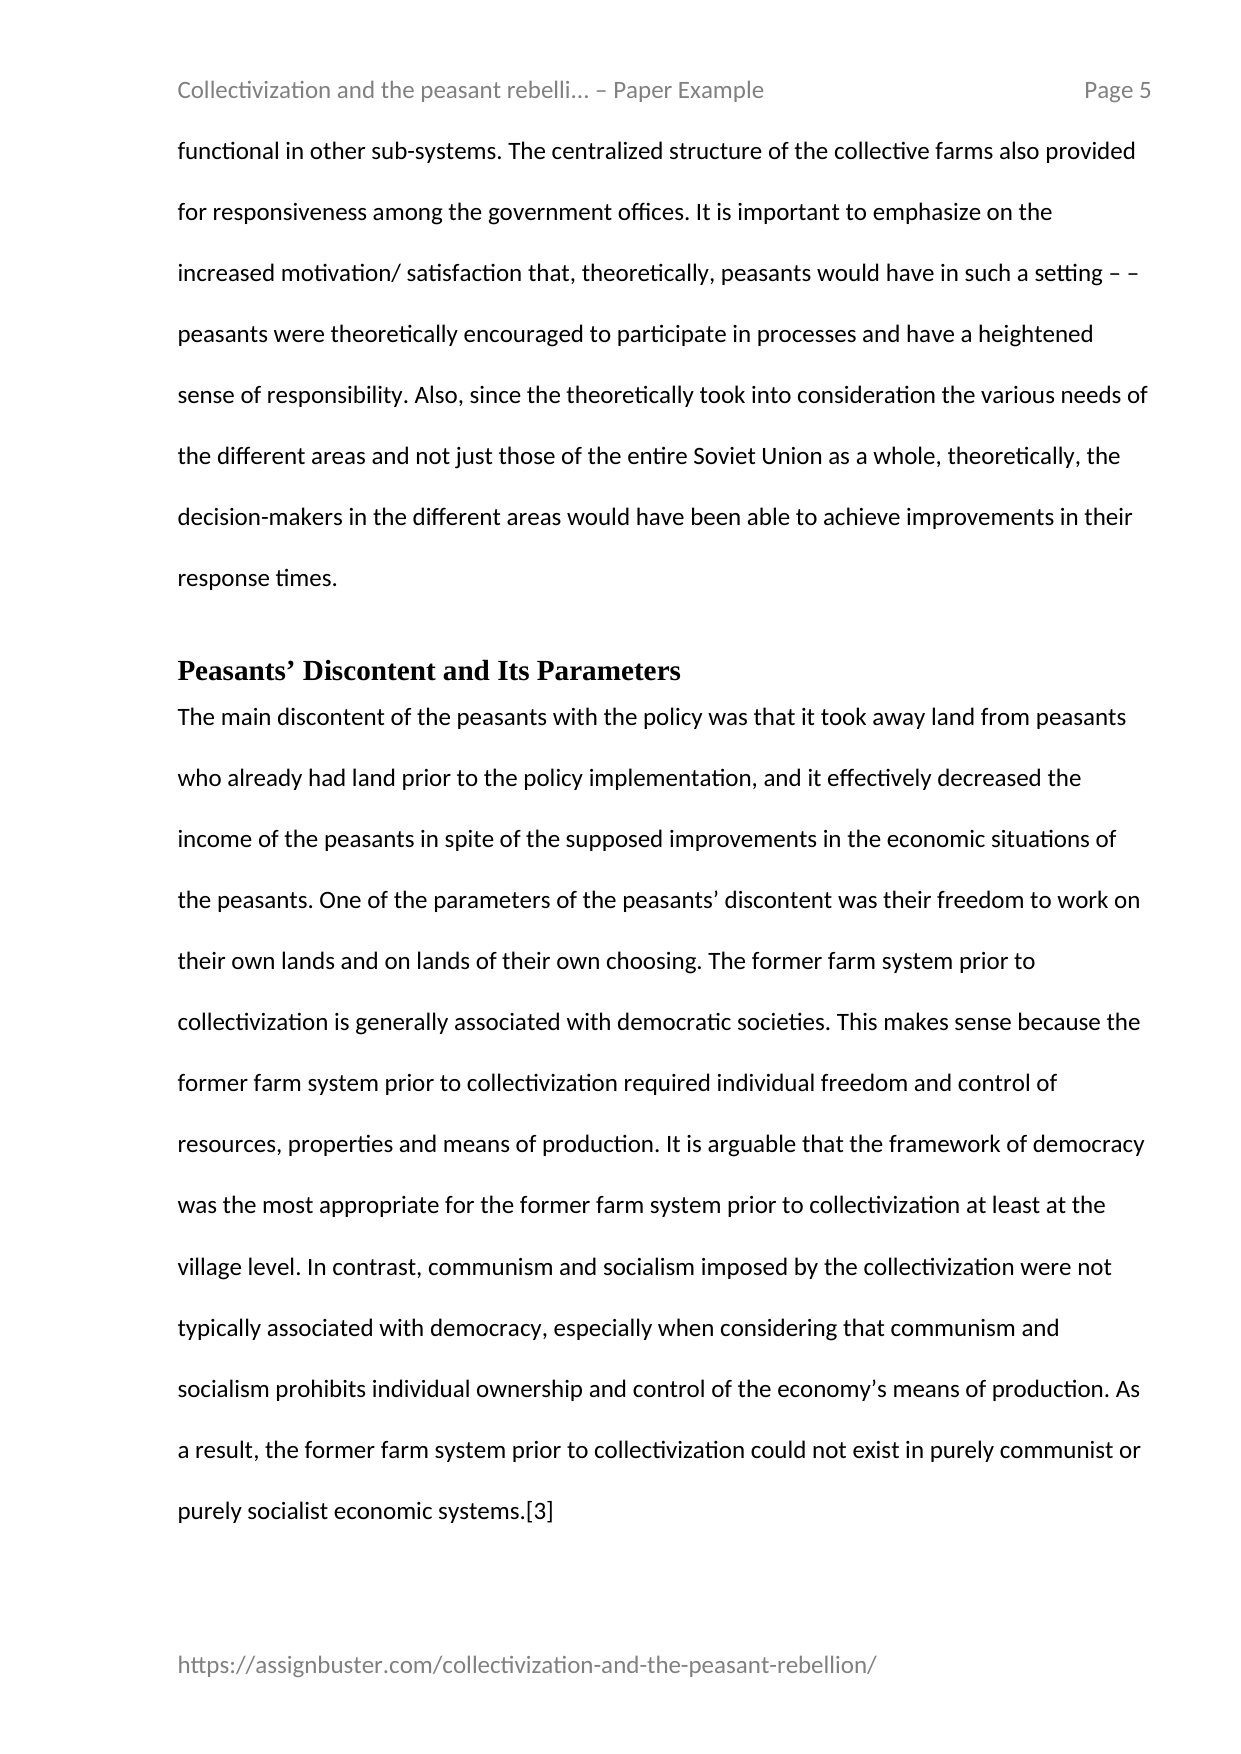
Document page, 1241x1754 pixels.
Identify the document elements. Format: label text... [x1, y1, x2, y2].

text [177, 135, 1152, 593]
text The main discontent of the peasants with the policy was that it took away land from peasants who already had land prior to the policy implementation, and it effectively decreased the income of the peasants in spite of the supposed improvements in the economic situations of the peasants. One of the parameters of the peasants’ discontent was their freedom to work on their own lands and on lands of their own choosing. The former farm system prior to collectivization is generally associated with democratic societies. This makes sense because the former farm system prior to collectivization required individual freedom and control of resources, properties and means of production. It is arguable that the framework of democracy was the most appropriate for the former farm system prior to collectivization at least at the village level. In contrast, communism and socialism imposed by the collectivization were not typically associated with democracy, especially when considering that communism and socialism prohibits individual ownership and control of the economy’s means of production. As a result, the former farm system prior to collectivization could not exist in purely communist or purely socialist economic systems.[3] [177, 701, 1152, 1525]
subtitle Peasants’ Discontent and Its Parameters [177, 653, 1152, 686]
